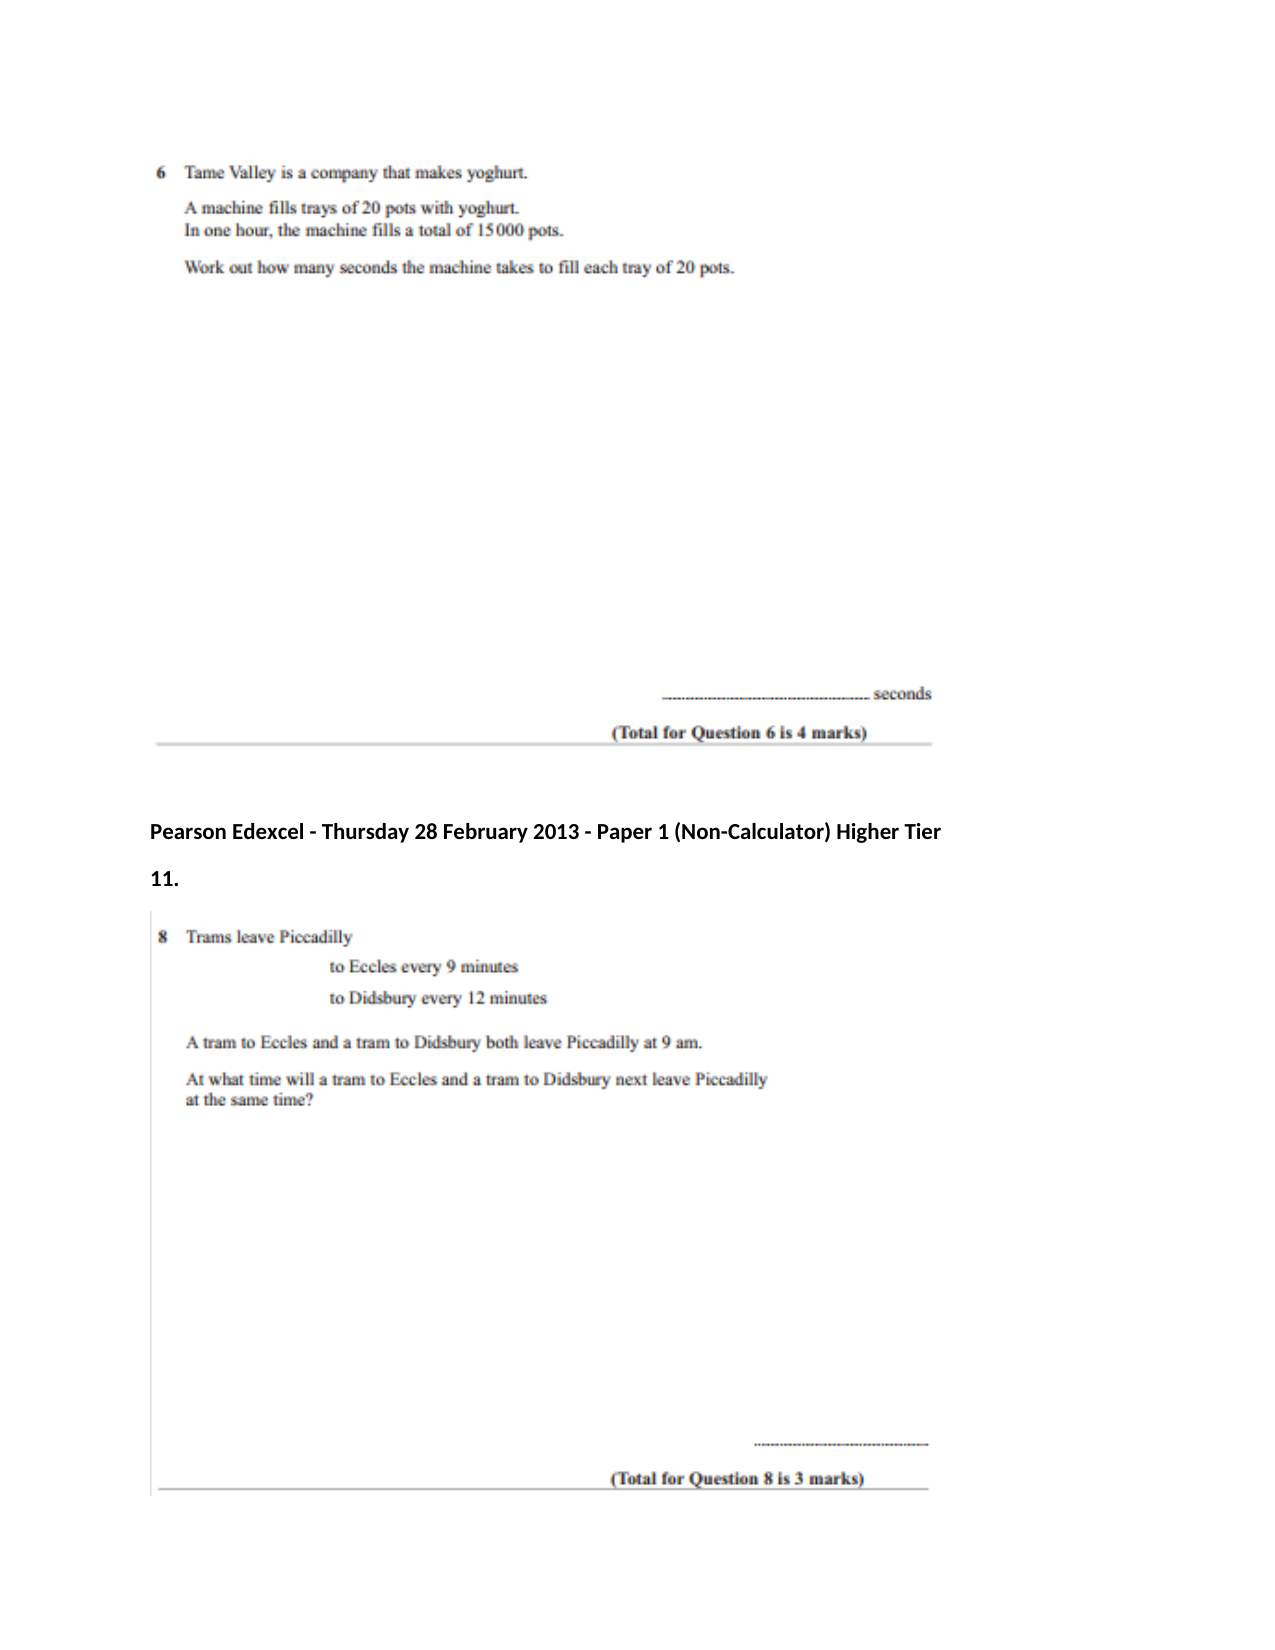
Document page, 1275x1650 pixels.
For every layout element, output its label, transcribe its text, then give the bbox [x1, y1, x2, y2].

picture [150, 150, 941, 752]
text 11. [150, 864, 1125, 892]
picture [150, 911, 934, 1496]
text Pearson Edexcel - Thursday 28 February 2013 - Paper 1 (Non-Calculator) Higher Tier [150, 817, 1125, 845]
